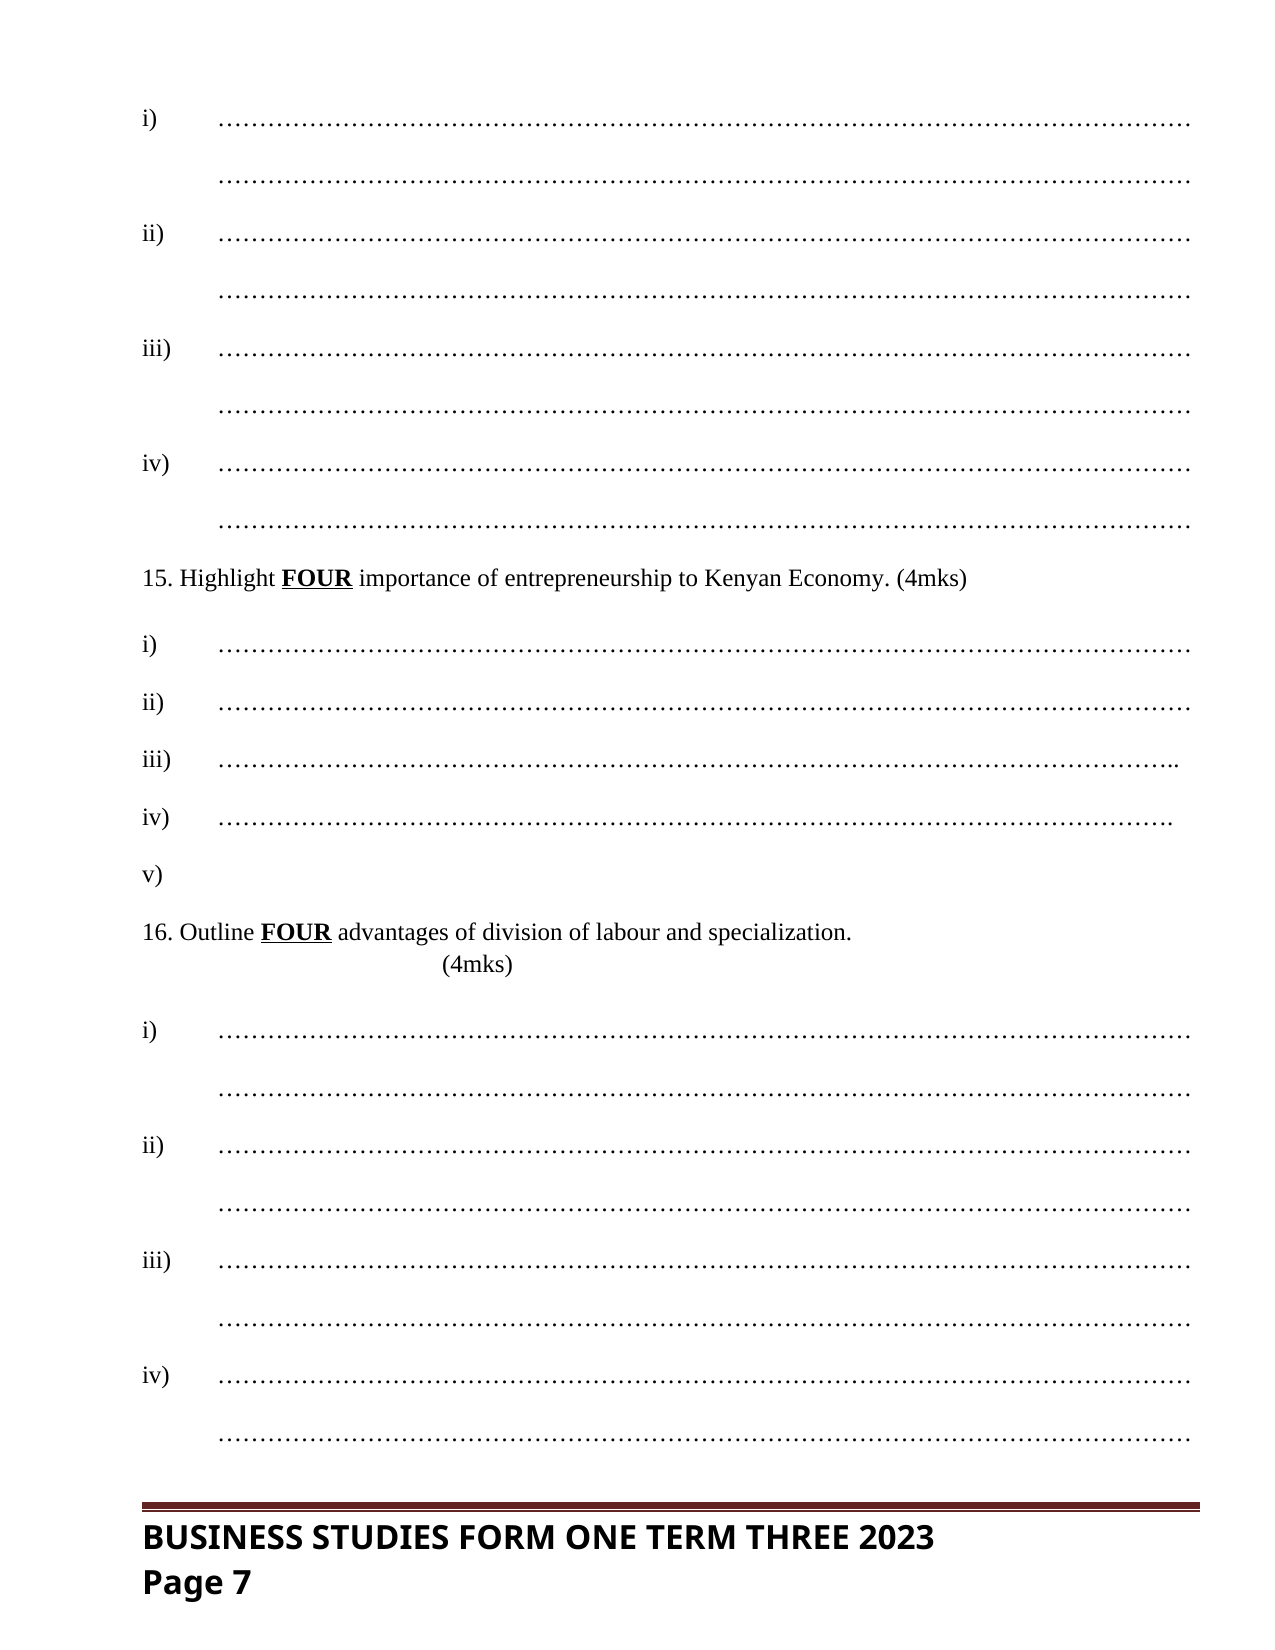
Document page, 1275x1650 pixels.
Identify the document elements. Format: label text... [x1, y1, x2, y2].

list ……………………………………………………………………………………………………… [142, 629, 1200, 658]
list Highlight FOUR importance of entrepreneurship to Kenyan Economy. (4mks) [142, 563, 1200, 592]
list ……………………………………………………………………………………………………………………………………………………………………………………………………………… [142, 333, 1200, 419]
list Outline FOUR advantages of division of labour and specialization. (4mks) [142, 917, 1200, 978]
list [142, 1361, 1200, 1447]
list ……………………………………………………………………………………………………………………………………………………………………………………………………………… [142, 1016, 1200, 1102]
list ……………………………………………………………………………………………………. [142, 802, 1200, 830]
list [142, 1246, 1200, 1332]
list ……………………………………………………………………………………………………………………………………………………………………………………………………………… [142, 448, 1200, 534]
list ……………………………………………………………………………………………………………………………………………………………………………………………………………… [142, 1131, 1200, 1217]
list …………………………………………………………………………………………………….. [142, 744, 1200, 773]
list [142, 103, 1200, 189]
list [142, 218, 1200, 304]
list ……………………………………………………………………………………………………… [142, 687, 1200, 715]
